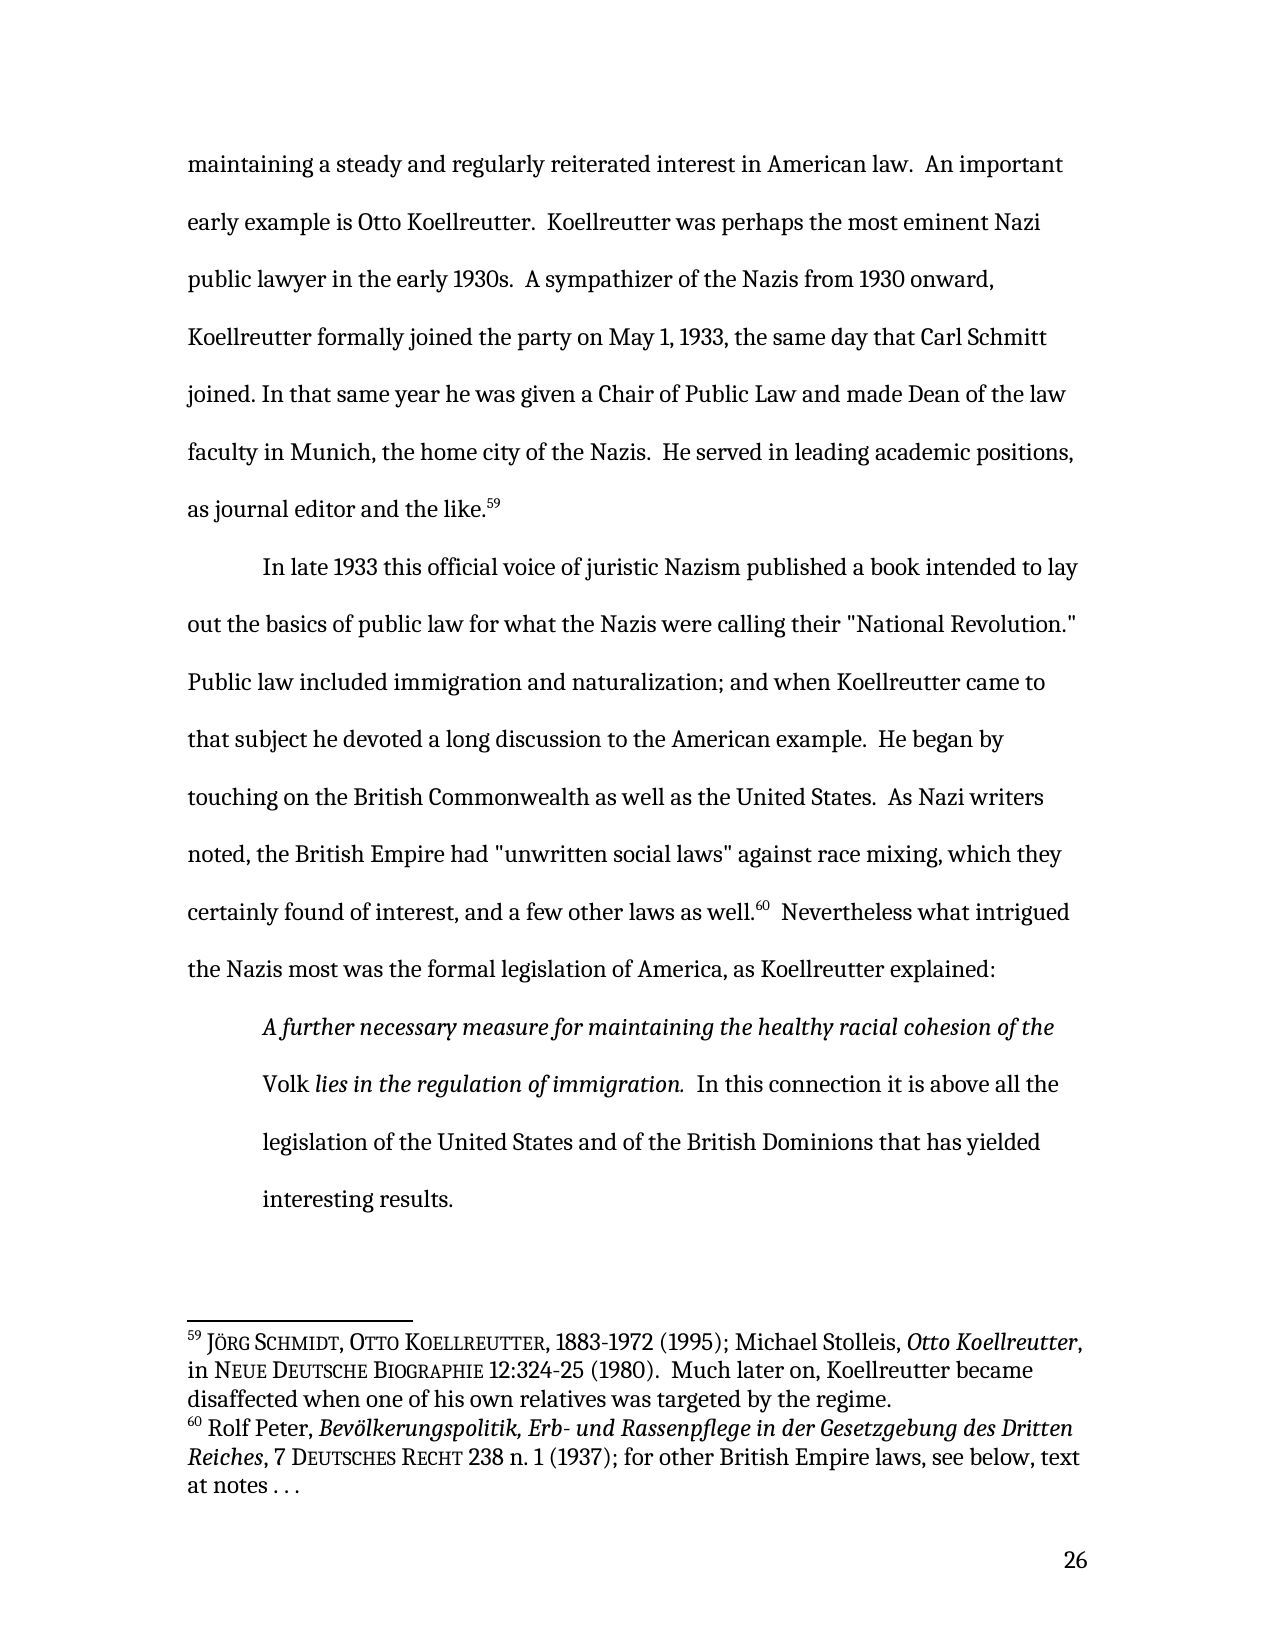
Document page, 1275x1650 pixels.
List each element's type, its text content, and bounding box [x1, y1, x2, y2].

text A further necessary measure for maintaining the healthy racial cohesion of the Volk lies in the regulation of immigration. In this connection it is above all the legislation of the United States and of the British Dominions that has yielded interesting results. [262, 1012, 1087, 1214]
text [187, 150, 1087, 524]
text In late 1933 this official voice of juristic Nazism published a book intended to lay out the basics of public law for what the Nazis were calling their "National Revolution." Public law included immigration and naturalization; and when Koellreutter came to that subject he devoted a long discussion to the American example. He began by touching on the British Commonwealth as well as the United States. As Nazi writers noted, the British Empire had "unwritten social laws" against race mixing, which they certainly found of interest, and a few other laws as well. Nevertheless what intrigued the Nazis most was the formal legislation of America, as Koellreutter explained: [187, 552, 1087, 984]
